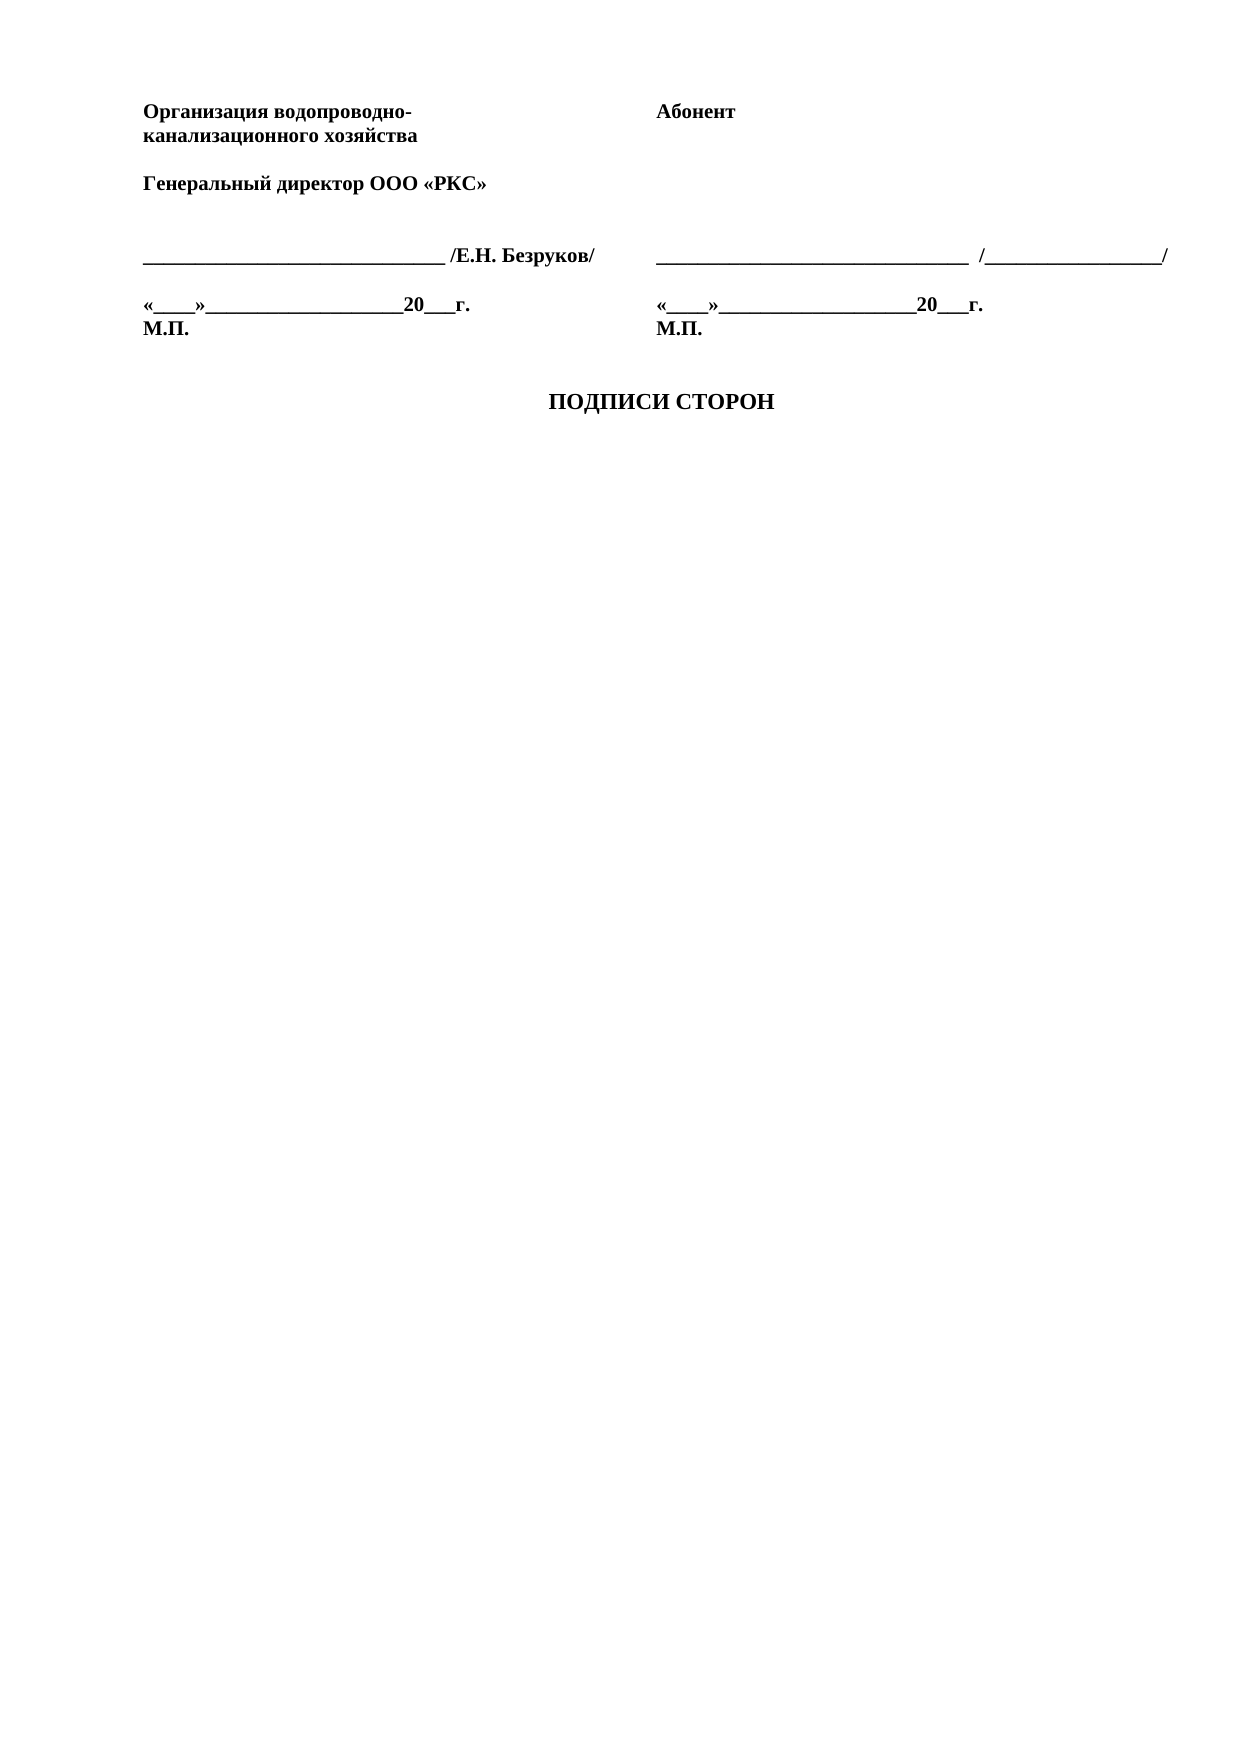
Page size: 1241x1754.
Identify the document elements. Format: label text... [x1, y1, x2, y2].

table_header Абонент ______________________________ /_________________/ «____»___________________20___г. М.П. [645, 99, 1191, 388]
text ПОДПИСИ СТОРОН [142, 388, 1181, 414]
table_header Организация водопроводно- канализационного хозяйства Генеральный директор ООО «РКС» _____________________________ /Е.Н. Безруков/ «____»___________________20___г. М.П. [132, 99, 645, 388]
